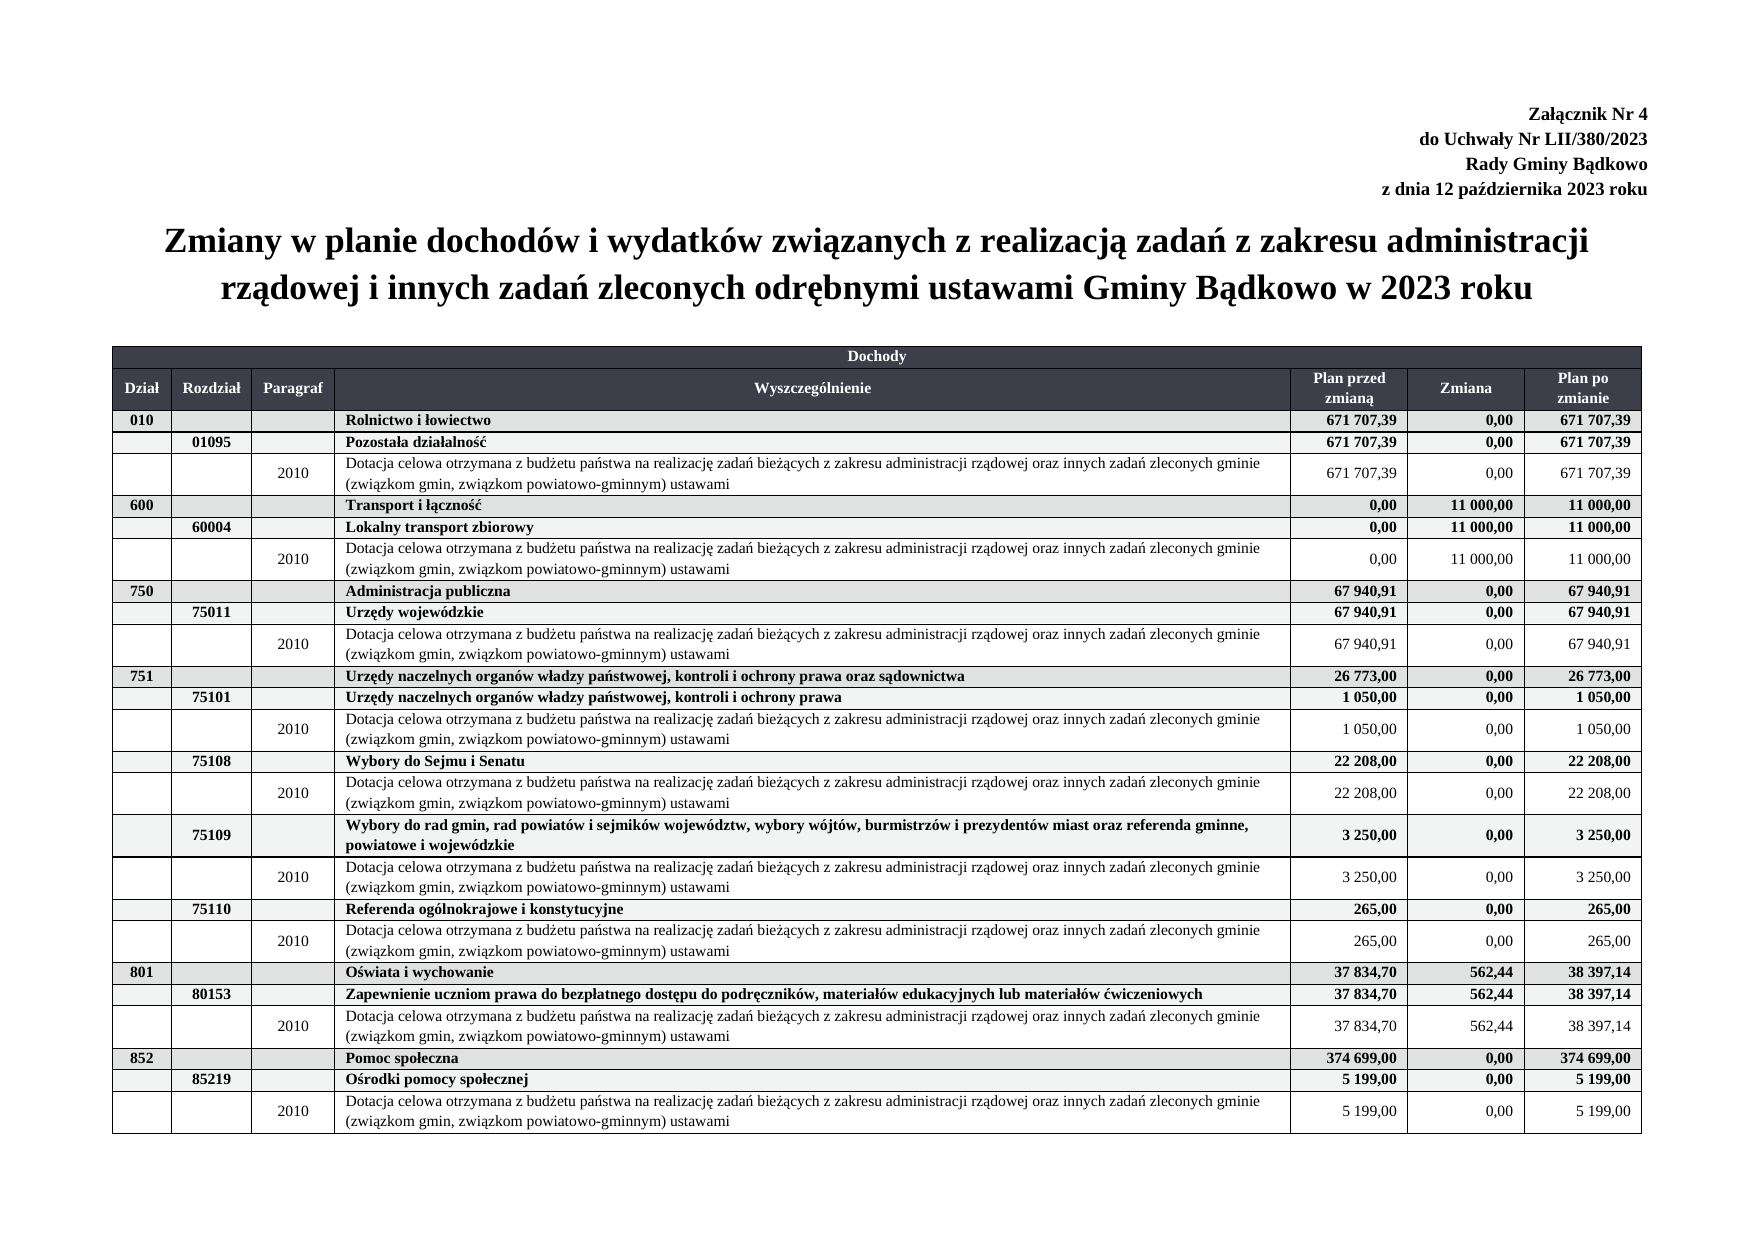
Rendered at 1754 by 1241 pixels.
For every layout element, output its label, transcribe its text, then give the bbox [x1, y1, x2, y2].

table_cell 01095 [172, 433, 251, 453]
table_cell 67 940,91 [1291, 581, 1407, 602]
table_cell 5 199,00 [1525, 1092, 1641, 1133]
table_cell 671 707,39 [1291, 433, 1407, 453]
table_cell [113, 1092, 171, 1133]
table_cell 0,00 [1408, 433, 1524, 453]
table_cell 3 250,00 [1291, 858, 1407, 898]
table_cell 75109 [172, 815, 251, 856]
table_cell 671 707,39 [1291, 454, 1407, 495]
table_cell Oświata i wychowanie [335, 963, 1290, 984]
table_cell 2010 [252, 625, 334, 666]
table_cell 852 [113, 1049, 171, 1069]
table_cell [113, 900, 171, 920]
table_cell [172, 963, 251, 984]
table_cell 38 397,14 [1525, 1006, 1641, 1047]
table_cell Wyszczególnienie [335, 369, 1290, 410]
table_cell 562,44 [1408, 1006, 1524, 1047]
table_cell Urzędy naczelnych organów władzy państwowej, kontroli i ochrony prawa [335, 688, 1290, 709]
table_cell [172, 539, 251, 580]
table_cell 374 699,00 [1525, 1049, 1641, 1069]
table_cell [113, 1006, 171, 1047]
table_cell [113, 539, 171, 580]
table_cell 750 [113, 581, 171, 602]
table_cell 11 000,00 [1408, 539, 1524, 580]
table_cell 60004 [172, 518, 251, 538]
table_cell 2010 [252, 921, 334, 962]
table_cell 11 000,00 [1408, 496, 1524, 517]
table_cell 3 250,00 [1291, 815, 1407, 856]
table_cell 67 940,91 [1291, 625, 1407, 666]
table_cell [172, 921, 251, 962]
table_cell [113, 815, 171, 856]
table_cell Paragraf [252, 369, 334, 410]
table_cell [113, 688, 171, 709]
table_cell [252, 411, 334, 431]
table_cell 3 250,00 [1525, 858, 1641, 898]
table_cell [113, 518, 171, 538]
table_cell 0,00 [1408, 454, 1524, 495]
table_cell 22 208,00 [1525, 773, 1641, 814]
table_cell 0,00 [1408, 1092, 1524, 1133]
table_cell 671 707,39 [1291, 411, 1407, 431]
table_cell 2010 [252, 1006, 334, 1047]
table_cell [252, 1049, 334, 1069]
table_cell 11 000,00 [1525, 496, 1641, 517]
table_cell Dział [113, 369, 171, 410]
table_cell [252, 518, 334, 538]
table_cell 11 000,00 [1408, 518, 1524, 538]
table_cell Zapewnienie uczniom prawa do bezpłatnego dostępu do podręczników, materiałów edukacyjnych lub materiałów ćwiczeniowych [335, 985, 1290, 1005]
table_cell [252, 752, 334, 772]
table_cell 562,44 [1408, 985, 1524, 1005]
table_cell [252, 433, 334, 453]
table_cell [113, 858, 171, 898]
table_cell [172, 1006, 251, 1047]
table_cell 80153 [172, 985, 251, 1005]
table_cell [172, 454, 251, 495]
table_cell 5 199,00 [1525, 1070, 1641, 1091]
table_cell [172, 667, 251, 687]
table_cell [172, 710, 251, 751]
table_cell 37 834,70 [1291, 985, 1407, 1005]
table_cell 0,00 [1408, 815, 1524, 856]
table_cell 671 707,39 [1525, 454, 1641, 495]
table_cell 010 [113, 411, 171, 431]
table_cell [252, 496, 334, 517]
table_cell 0,00 [1408, 688, 1524, 709]
table_cell [252, 900, 334, 920]
table_cell [252, 1070, 334, 1091]
table_cell [252, 581, 334, 602]
table_cell [113, 1070, 171, 1091]
table_cell 265,00 [1291, 921, 1407, 962]
table_cell 0,00 [1408, 581, 1524, 602]
table_cell 2010 [252, 539, 334, 580]
table_cell 0,00 [1408, 1049, 1524, 1069]
table_cell 1 050,00 [1525, 688, 1641, 709]
table_cell Lokalny transport zbiorowy [335, 518, 1290, 538]
table_cell 37 834,70 [1291, 1006, 1407, 1047]
table_cell [113, 985, 171, 1005]
table_cell [113, 710, 171, 751]
table_cell Administracja publiczna [335, 581, 1290, 602]
table_cell [172, 625, 251, 666]
table_cell 600 [113, 496, 171, 517]
table_cell 562,44 [1408, 963, 1524, 984]
table_cell [172, 581, 251, 602]
table_cell 75108 [172, 752, 251, 772]
title Zmiany w planie dochodów i wydatków związanych z realizacją zadań z zakresu administracji rządowej i innych zadań zleconych odrębnymi ustawami Gminy Bądkowo w 2023 roku [106, 219, 1648, 307]
table_cell 0,00 [1408, 411, 1524, 431]
table_cell 0,00 [1408, 752, 1524, 772]
table_cell 0,00 [1408, 858, 1524, 898]
table_cell 801 [113, 963, 171, 984]
table_cell 37 834,70 [1291, 963, 1407, 984]
table_cell 67 940,91 [1525, 625, 1641, 666]
table_cell 0,00 [1408, 900, 1524, 920]
table_cell 11 000,00 [1525, 518, 1641, 538]
table_cell 0,00 [1408, 667, 1524, 687]
table_cell 75011 [172, 603, 251, 623]
table_cell Pozostała działalność [335, 433, 1290, 453]
table_cell 0,00 [1291, 518, 1407, 538]
table_cell 2010 [252, 1092, 334, 1133]
table_cell 2010 [252, 454, 334, 495]
table_cell 2010 [252, 710, 334, 751]
table_cell Wybory do rad gmin, rad powiatów i sejmików województw, wybory wójtów, burmistrzów i prezydentów miast oraz referenda gminne, powiatowe i wojewódzkie [335, 815, 1290, 856]
table_cell 0,00 [1291, 539, 1407, 580]
table_cell [172, 1092, 251, 1133]
text Załącznik Nr 4 do Uchwały Nr LII/380/2023 Rady Gminy Bądkowo z dnia 12 października 2023 roku [106, 103, 1648, 199]
table_cell 671 707,39 [1525, 411, 1641, 431]
table_cell Plan po zmianie [1525, 369, 1641, 410]
table_cell Referenda ogólnokrajowe i konstytucyjne [335, 900, 1290, 920]
table_cell 265,00 [1525, 900, 1641, 920]
table_cell [172, 496, 251, 517]
table_cell Zmiana [1408, 369, 1524, 410]
table_cell 0,00 [1408, 625, 1524, 666]
table_cell 75110 [172, 900, 251, 920]
table_cell 3 250,00 [1525, 815, 1641, 856]
table_cell [113, 433, 171, 453]
table_cell [252, 963, 334, 984]
table_cell Rozdział [172, 369, 251, 410]
table_cell 75101 [172, 688, 251, 709]
table_cell 11 000,00 [1525, 539, 1641, 580]
table_cell 0,00 [1291, 496, 1407, 517]
table_cell 0,00 [1408, 773, 1524, 814]
table_cell 1 050,00 [1291, 688, 1407, 709]
table_cell [252, 985, 334, 1005]
table_cell 26 773,00 [1525, 667, 1641, 687]
table_cell 67 940,91 [1525, 581, 1641, 602]
table_cell 374 699,00 [1291, 1049, 1407, 1069]
table_cell 67 940,91 [1291, 603, 1407, 623]
table_cell [113, 773, 171, 814]
table_cell 0,00 [1408, 710, 1524, 751]
table_cell Urzędy wojewódzkie [335, 603, 1290, 623]
table_cell 26 773,00 [1291, 667, 1407, 687]
table_cell 265,00 [1291, 900, 1407, 920]
table_cell 38 397,14 [1525, 985, 1641, 1005]
table_cell 1 050,00 [1525, 710, 1641, 751]
table_cell 2010 [252, 858, 334, 898]
table_cell [252, 688, 334, 709]
table_cell 751 [113, 667, 171, 687]
table_cell Plan przed zmianą [1291, 369, 1407, 410]
table_cell 5 199,00 [1291, 1092, 1407, 1133]
table_cell 2010 [252, 773, 334, 814]
table_cell 1 050,00 [1291, 710, 1407, 751]
table_cell 671 707,39 [1525, 433, 1641, 453]
table_cell Pomoc społeczna [335, 1049, 1290, 1069]
table_cell [113, 603, 171, 623]
table_cell Ośrodki pomocy społecznej [335, 1070, 1290, 1091]
table_cell 265,00 [1525, 921, 1641, 962]
table_cell 0,00 [1408, 603, 1524, 623]
table_cell [113, 625, 171, 666]
table_cell [172, 411, 251, 431]
table_cell [113, 454, 171, 495]
table_cell 85219 [172, 1070, 251, 1091]
table_cell [252, 603, 334, 623]
table_cell [113, 921, 171, 962]
table_cell 38 397,14 [1525, 963, 1641, 984]
table_cell 22 208,00 [1291, 773, 1407, 814]
table_cell Wybory do Sejmu i Senatu [335, 752, 1290, 772]
table_cell 5 199,00 [1291, 1070, 1407, 1091]
table_cell [172, 1049, 251, 1069]
table_cell 0,00 [1408, 921, 1524, 962]
table_cell 22 208,00 [1525, 752, 1641, 772]
table_cell Transport i łączność [335, 496, 1290, 517]
table_cell Rolnictwo i łowiectwo [335, 411, 1290, 431]
table_cell Urzędy naczelnych organów władzy państwowej, kontroli i ochrony prawa oraz sądownictwa [335, 667, 1290, 687]
table_cell [172, 773, 251, 814]
table_cell [172, 858, 251, 898]
table_cell 22 208,00 [1291, 752, 1407, 772]
table_cell 0,00 [1408, 1070, 1524, 1091]
table_header Dochody [113, 347, 1641, 368]
table_cell [113, 752, 171, 772]
table_cell 67 940,91 [1525, 603, 1641, 623]
table_cell [252, 815, 334, 856]
table_cell [252, 667, 334, 687]
